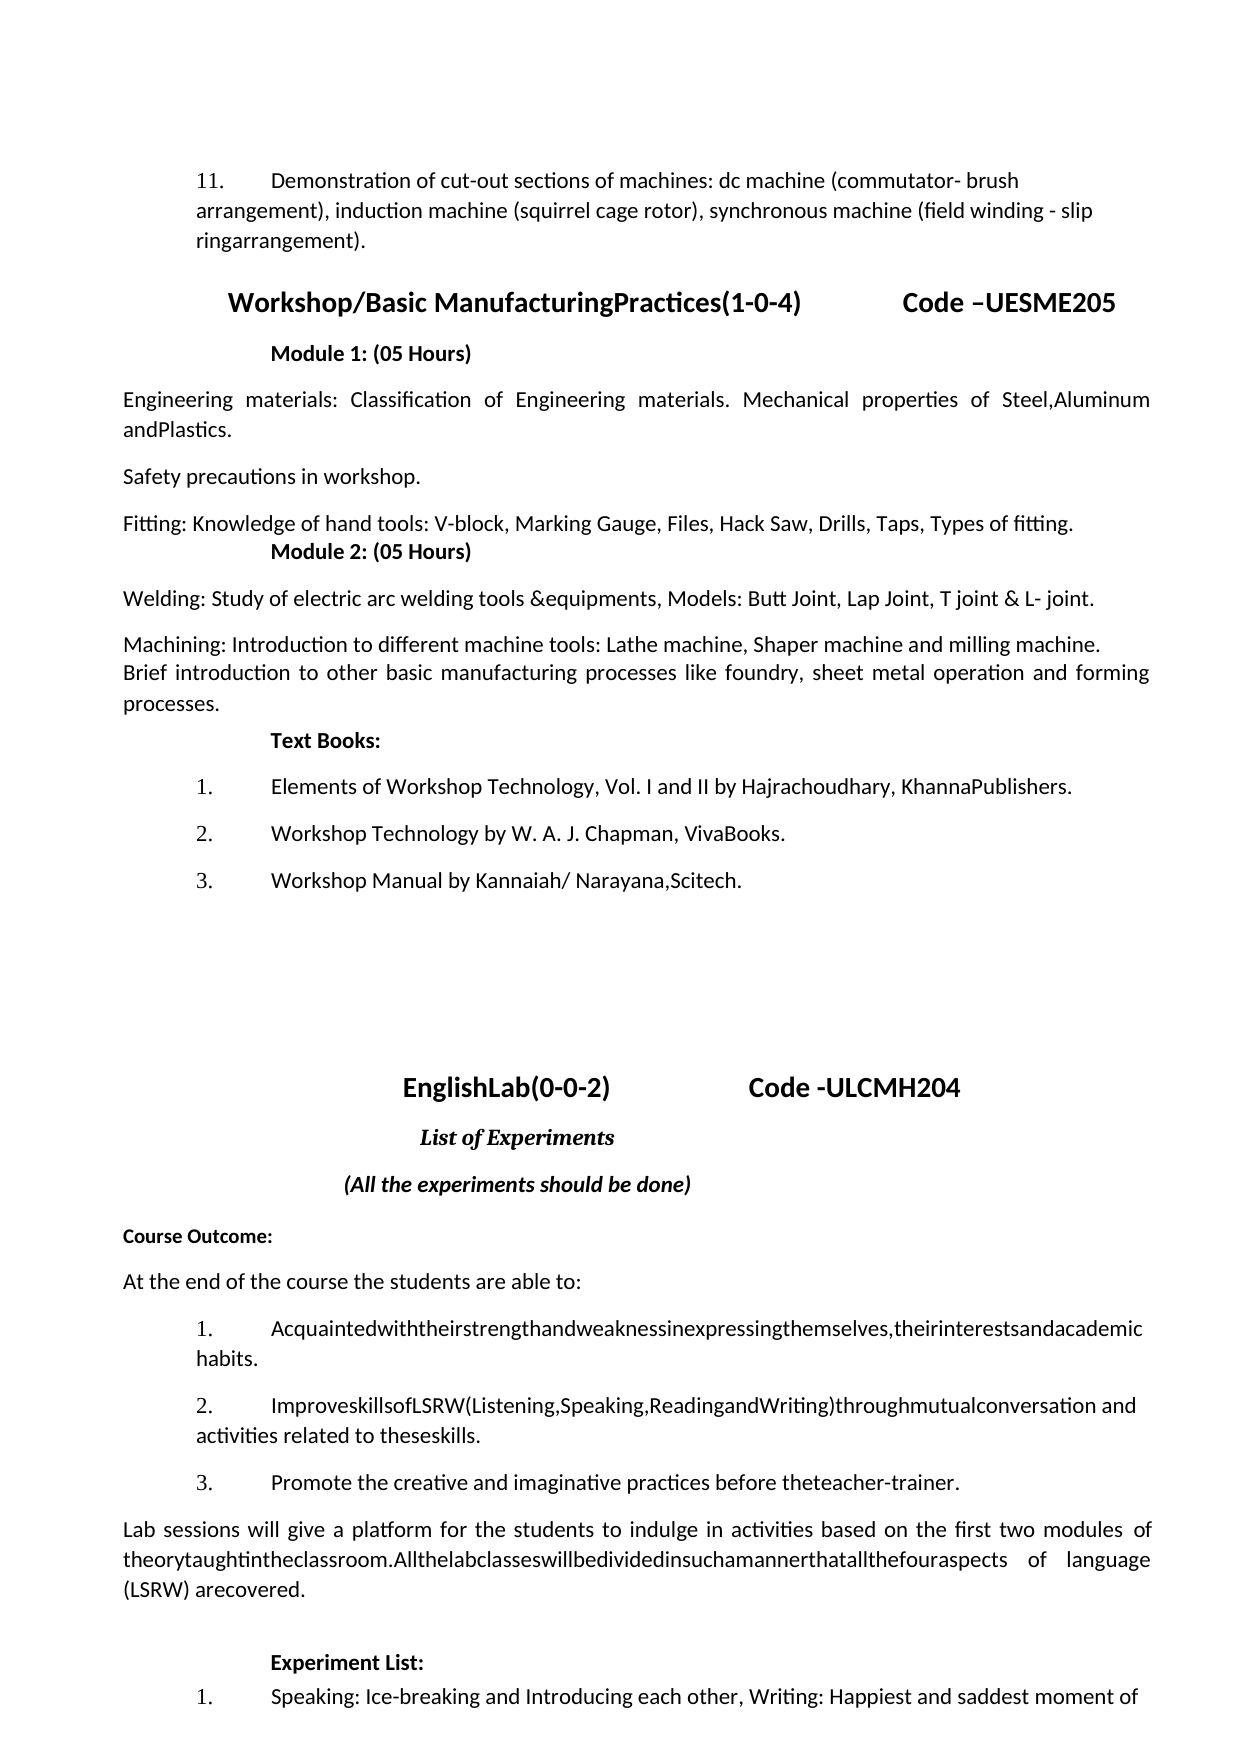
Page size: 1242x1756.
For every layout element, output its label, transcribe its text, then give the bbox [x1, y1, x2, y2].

text EnglishLab(0-0-2) Code -ULCMH204 [123, 1069, 1240, 1105]
text Course Outcome: [123, 1223, 1242, 1249]
text (All the experiments should be done) [123, 1170, 911, 1198]
text Machining: Introduction to different machine tools: Lathe machine, Shaper machine and milling machine. [123, 631, 1242, 658]
list Workshop Technology by W. A. J. Chapman, VivaBooks. [196, 819, 1242, 847]
text Safety precautions in workshop. [123, 462, 1242, 490]
subtitle Workshop/Basic ManufacturingPractices(1-0-4) Code –UESME205 [228, 284, 1242, 319]
text Welding: Study of electric arc welding tools &equipments, Models: Butt Joint, Lap Joint, T joint & L- joint. [123, 584, 1153, 612]
subtitle List of Experiments [123, 1124, 912, 1151]
list Acquaintedwiththeirstrengthandweaknessinexpressingthemselves,theirinterestsandacademic habits. [196, 1314, 1152, 1372]
list Elements of Workshop Technology, Vol. I and II by Hajrachoudhary, KhannaPublishers. [196, 772, 1242, 800]
subtitle Module 2: (05 Hours) [270, 537, 1242, 565]
subtitle Experiment List: [270, 1648, 1242, 1676]
list Workshop Manual by Kannaiah/ Narayana,Scitech. [196, 866, 1242, 894]
text Engineering materials: Classification of Engineering materials. Mechanical properties of Steel,Aluminum andPlastics. [123, 385, 1152, 443]
text At the end of the course the students are able to: [123, 1267, 1242, 1295]
list ImproveskillsofLSRW(Listening,Speaking,ReadingandWriting)throughmutualconversation and activities related to theseskills. [196, 1391, 1152, 1449]
list Promote the creative and imaginative practices before theteacher-trainer. [196, 1468, 1242, 1496]
subtitle Text Books: [270, 726, 1242, 754]
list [196, 1682, 1152, 1710]
text Lab sessions will give a platform for the students to indulge in activities based on the first two modules of theorytaughtintheclassroom.Allthelabclasseswillbedividedinsuchamannerthatallthefouraspects of language (LSRW) arecovered. [123, 1515, 1152, 1603]
list Demonstration of cut-out sections of machines: dc machine (commutator- brush arrangement), induction machine (squirrel cage rotor), synchronous machine (field winding - slip ringarrangement). [196, 167, 1153, 254]
text Fitting: Knowledge of hand tools: V-block, Marking Gauge, Files, Hack Saw, Drills, Taps, Types of fitting. [123, 509, 1242, 537]
text Brief introduction to other basic manufacturing processes like foundry, sheet metal operation and forming processes. [123, 658, 1152, 717]
subtitle Module 1: (05 Hours) [270, 339, 1242, 367]
